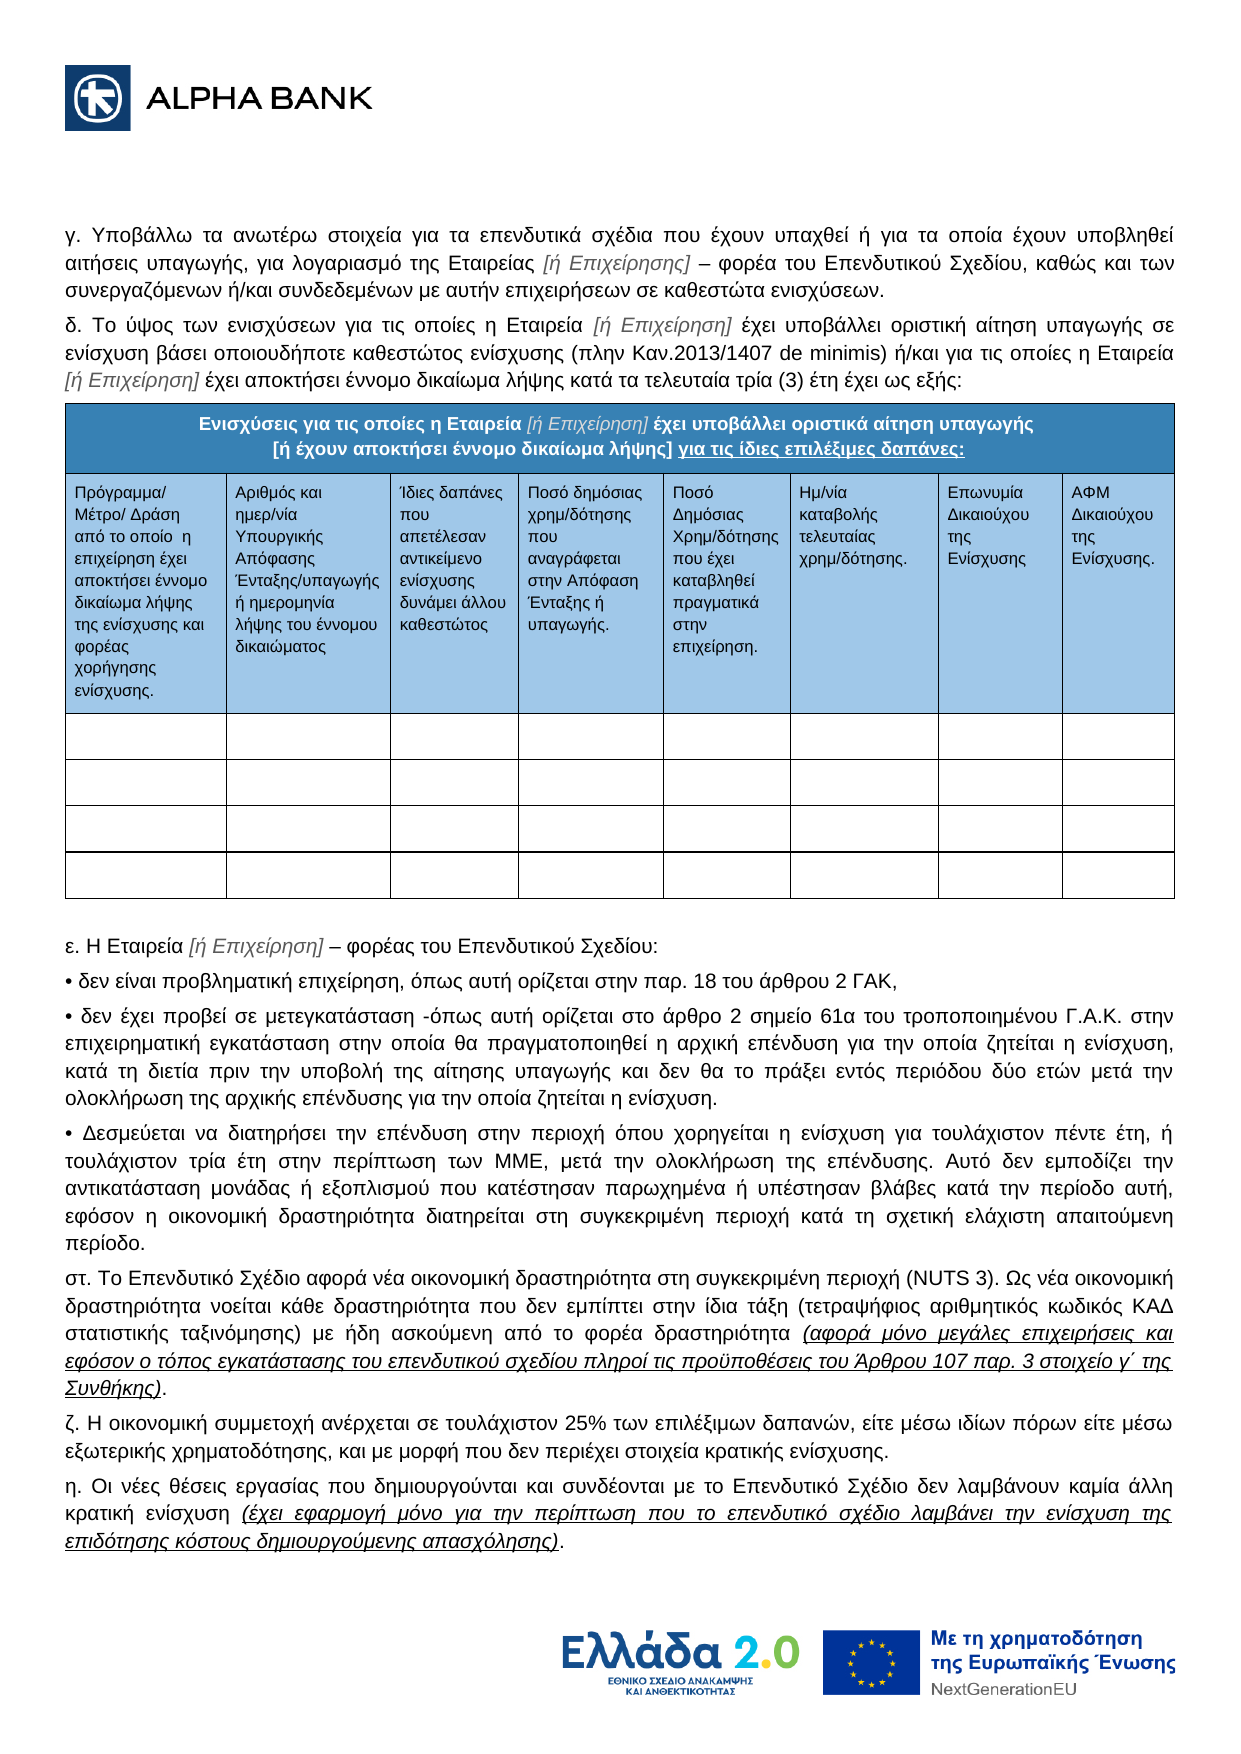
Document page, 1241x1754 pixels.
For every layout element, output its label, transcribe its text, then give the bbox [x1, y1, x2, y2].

table_cell [227, 760, 390, 805]
table_cell Ημ/νία καταβολής τελευταίας χρημ/δότησης. [791, 474, 938, 713]
table_cell Αριθμός και ημερ/νία Υπουργικής Απόφασης Ένταξης/υπαγωγής ή ημερομηνία λήψης του έννομου δικαιώματος [227, 474, 390, 713]
table_cell [66, 853, 226, 898]
table_cell [939, 853, 1062, 898]
text γ. Υποβάλλω τα ανωτέρω στοιχεία για τα επενδυτικά σχέδια που έχουν υπαχθεί ή για τα οποία έχουν υποβληθεί αιτήσεις υπαγωγής, για λογαριασμό της Εταιρείας [ή Επιχείρησης] – φορέα του Επενδυτικού Σχεδίου, καθώς και των συνεργαζόμενων ή/και συνδεδεμένων με αυτήν επιχειρήσεων σε καθεστώτα ενισχύσεων. [65, 223, 1175, 302]
table_cell [391, 760, 518, 805]
table_cell [664, 760, 790, 805]
table_cell [664, 714, 790, 759]
text • δεν είναι προβληματική επιχείρηση, όπως αυτή ορίζεται στην παρ. 18 του άρθρου 2 ΓΑΚ, [65, 969, 1175, 993]
table_cell [66, 714, 226, 759]
table_header Ενισχύσεις για τις οποίες η Εταιρεία [ή Επιχείρηση] έχει υποβάλλει οριστικά αίτηση υπαγωγής [ή έχουν αποκτήσει έννομο δικαίωμα λήψης] για τις ίδιες επιλέξιμες δαπάνες: [66, 404, 1174, 473]
text ζ. Η οικονομική συμμετοχή ανέρχεται σε τουλάχιστον 25% των επιλέξιμων δαπανών, είτε μέσω ιδίων πόρων είτε μέσω εξωτερικής χρηματοδότησης, και με μορφή που δεν περιέχει στοιχεία κρατικής ενίσχυσης. [65, 1411, 1175, 1463]
table_cell [519, 714, 663, 759]
table_cell [66, 806, 226, 851]
table_cell [66, 760, 226, 805]
table_cell [664, 853, 790, 898]
text ε. Η Εταιρεία [ή Επιχείρηση] – φορέας του Επενδυτικού Σχεδίου: [65, 934, 1175, 958]
table_cell [519, 806, 663, 851]
text η. Οι νέες θέσεις εργασίας που δημιουργούνται και συνδέονται με το Επενδυτικό Σχέδιο δεν λαμβάνουν καμία άλλη κρατική ενίσχυση (έχει εφαρμογή μόνο για την περίπτωση που το επενδυτικό σχέδιο λαμβάνει την ενίσχυση της επιδότησης κόστους δημιουργούμενης απασχόλησης). [65, 1474, 1175, 1553]
table_cell [939, 806, 1062, 851]
table_cell [391, 806, 518, 851]
text δ. Το ύψος των ενισχύσεων για τις οποίες η Εταιρεία [ή Επιχείρηση] έχει υποβάλλει οριστική αίτηση υπαγωγής σε ενίσχυση βάσει οποιουδήποτε καθεστώτος ενίσχυσης (πλην Καν.2013/1407 de minimis) ή/και για τις οποίες η Εταιρεία [ή Επιχείρηση] έχει αποκτήσει έννομο δικαίωμα λήψης κατά τα τελευταία τρία (3) έτη έχει ως εξής: [65, 313, 1175, 392]
table_cell [519, 853, 663, 898]
table_cell [791, 853, 938, 898]
table_cell [791, 760, 938, 805]
table_cell [1063, 806, 1174, 851]
picture [562, 1630, 1176, 1695]
table_cell [1063, 714, 1174, 759]
text • Δεσμεύεται να διατηρήσει την επένδυση στην περιοχή όπου χορηγείται η ενίσχυση για τουλάχιστον πέντε έτη, ή τουλάχιστον τρία έτη στην περίπτωση των ΜΜΕ, μετά την ολοκλήρωση της επένδυσης. Αυτό δεν εμποδίζει την αντικατάσταση μονάδας ή εξοπλισμού που κατέστησαν παρωχημένα ή υπέστησαν βλάβες κατά την περίοδο αυτή, εφόσον η οικονομική δραστηριότητα διατηρείται στη συγκεκριμένη περιοχή κατά τη σχετική ελάχιστη απαιτούμενη περίοδο. [65, 1121, 1175, 1255]
table_cell [791, 806, 938, 851]
text • δεν έχει προβεί σε μετεγκατάσταση -όπως αυτή ορίζεται στο άρθρο 2 σημείο 61α του τροποποιημένου Γ.Α.Κ. στην επιχειρηματική εγκατάσταση στην οποία θα πραγματοποιηθεί η αρχική επένδυση για την οποία ζητείται η ενίσχυση, κατά τη διετία πριν την υποβολή της αίτησης υπαγωγής και δεν θα το πράξει εντός περιόδου δύο ετών μετά την ολοκλήρωση της αρχικής επένδυσης για την οποία ζητείται η ενίσχυση. [65, 1004, 1175, 1110]
table_cell [1063, 760, 1174, 805]
table_cell ΑΦΜ Δικαιούχου της Ενίσχυσης. [1063, 474, 1174, 713]
table_cell [939, 714, 1062, 759]
table_cell [939, 760, 1062, 805]
table_cell [1063, 853, 1174, 898]
table_cell [791, 714, 938, 759]
text στ. Το Επενδυτικό Σχέδιο αφορά νέα οικονομική δραστηριότητα στη συγκεκριμένη περιοχή (NUTS 3). Ως νέα οικονομική δραστηριότητα νοείται κάθε δραστηριότητα που δεν εμπίπτει στην ίδια τάξη (τετραψήφιος αριθμητικός κωδικός ΚΑΔ στατιστικής ταξινόμησης) με ήδη ασκούμενη από το φορέα δραστηριότητα (αφορά μόνο μεγάλες επιχειρήσεις και εφόσον ο τόπος εγκατάστασης του επενδυτικού σχεδίου πληροί τις προϋποθέσεις του Άρθρου 107 παρ. 3 στοιχείο γ΄ της Συνθήκης). [65, 1266, 1175, 1400]
table_cell Ποσό δημόσιας χρημ/δότησης που αναγράφεται στην Απόφαση Ένταξης ή υπαγωγής. [519, 474, 663, 713]
table_cell Επωνυμία Δικαιούχου της Ενίσχυσης [939, 474, 1062, 713]
table_cell Πρόγραμμα/ Μέτρο/ Δράση από το οποίο η επιχείρηση έχει αποκτήσει έννομο δικαίωμα λήψης της ενίσχυσης και φορέας χορήγησης ενίσχυσης. [66, 474, 226, 713]
table_cell [391, 853, 518, 898]
table_cell [227, 714, 390, 759]
table_cell [391, 714, 518, 759]
picture [65, 65, 373, 131]
table_cell Ίδιες δαπάνες που απετέλεσαν αντικείμενο ενίσχυσης δυνάμει άλλου καθεστώτος [391, 474, 518, 713]
table_cell [664, 806, 790, 851]
table_cell Ποσό Δημόσιας Χρημ/δότησης που έχει καταβληθεί πραγματικά στην επιχείρηση. [664, 474, 790, 713]
table_cell [227, 853, 390, 898]
table_cell [227, 806, 390, 851]
table_cell [519, 760, 663, 805]
